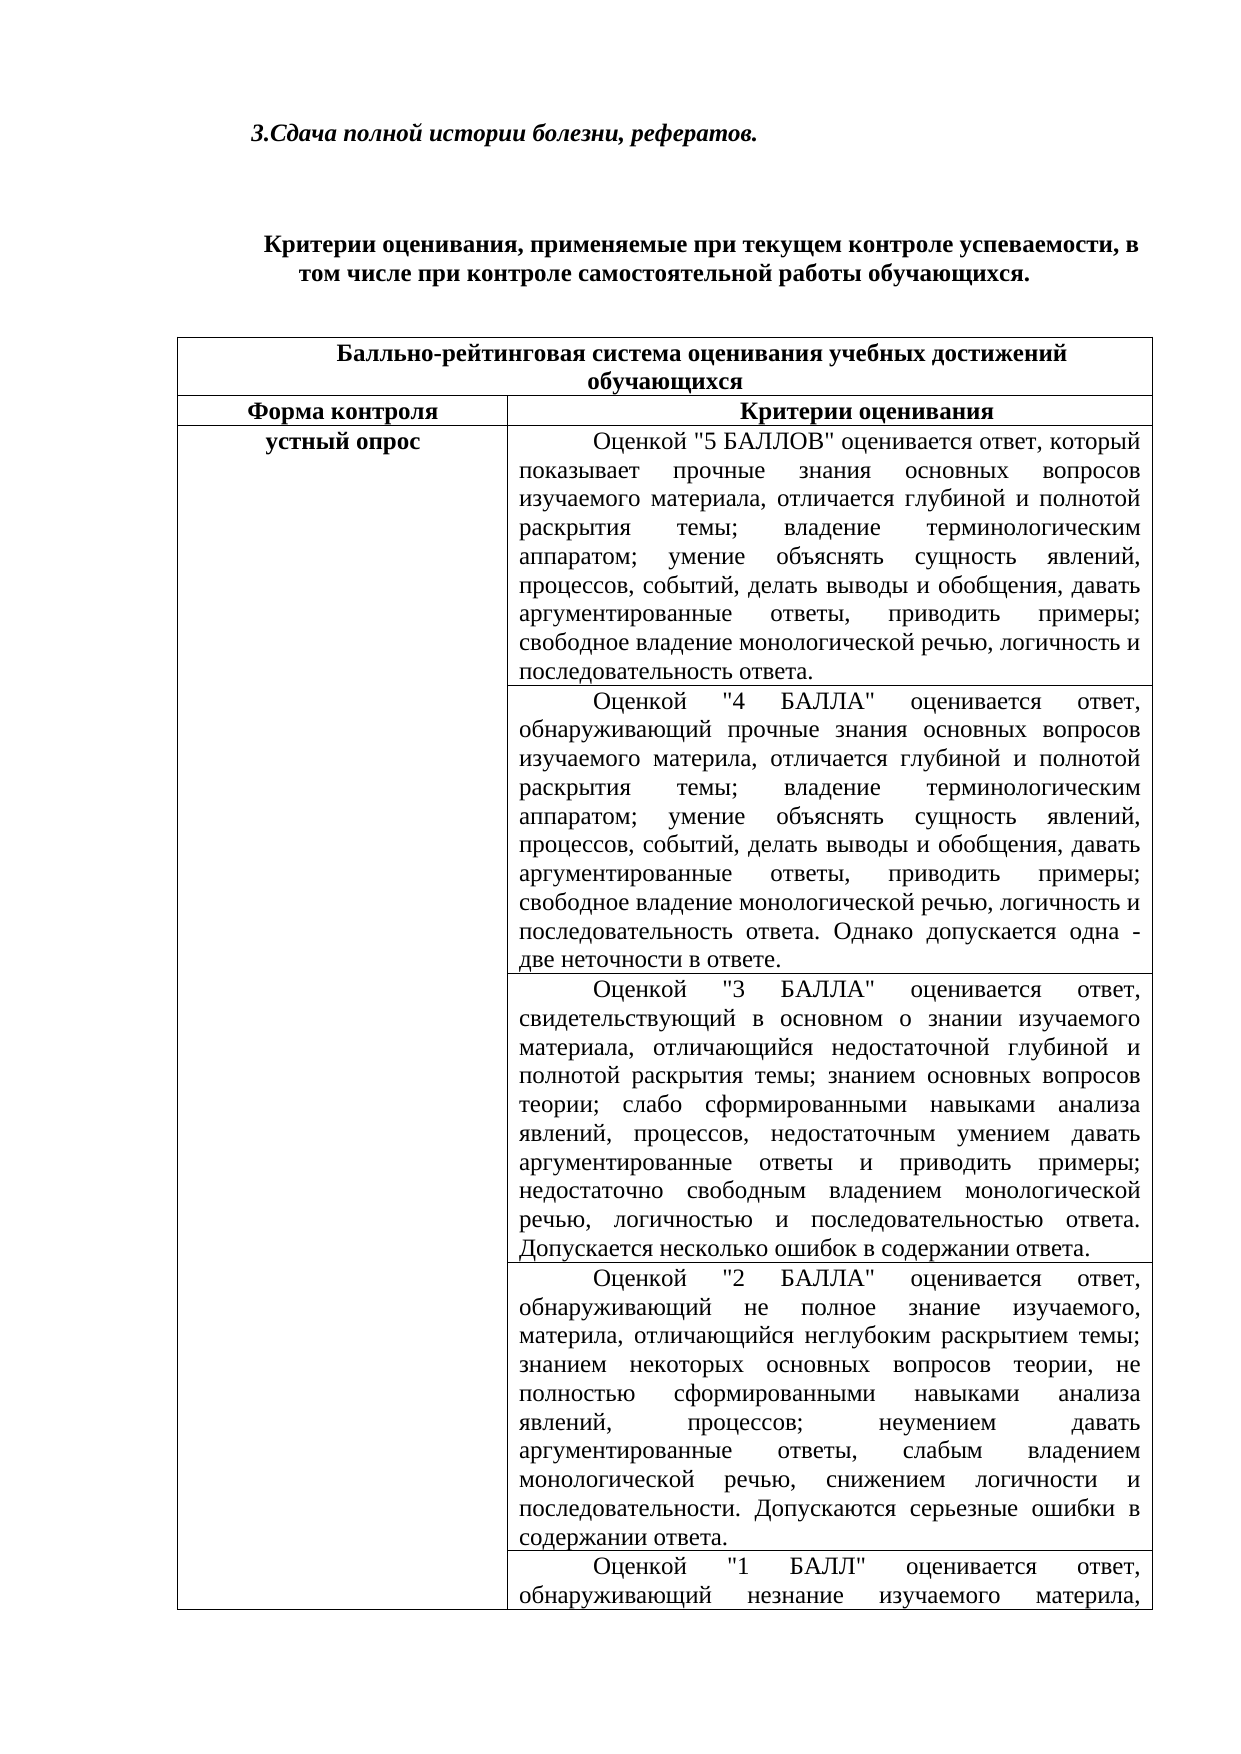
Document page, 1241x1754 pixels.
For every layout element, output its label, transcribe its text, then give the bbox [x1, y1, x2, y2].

table_cell Критерии оценивания [508, 396, 1152, 425]
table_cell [508, 1551, 1152, 1609]
list 3.Сдача полной истории болезни, рефератов. [177, 118, 1152, 147]
table_cell Оценкой "2 БАЛЛА" оценивается ответ, обнаруживающий не полное знание изучаемого, материла, отличающийся неглубоким раскрытием темы; знанием некоторых основных вопросов теории, не полностью сформированными навыками анализа явлений, процессов; неумением давать аргументированные ответы, слабым владением монологической речью, снижением логичности и последовательности. Допускаются серьезные ошибки в содержании ответа. [508, 1263, 1152, 1550]
table_cell Оценкой "5 БАЛЛОВ" оценивается ответ, который показывает прочные знания основных вопросов изучаемого материала, отличается глубиной и полнотой раскрытия темы; владение терминологическим аппаратом; умение объяснять сущность явлений, процессов, событий, делать выводы и обобщения, давать аргументированные ответы, приводить примеры; свободное владение монологической речью, логичность и последовательность ответа. [508, 426, 1152, 685]
table_cell Оценкой "3 БАЛЛА" оценивается ответ, свидетельствующий в основном о знании изучаемого материала, отличающийся недостаточной глубиной и полнотой раскрытия темы; знанием основных вопросов теории; слабо сформированными навыками анализа явлений, процессов, недостаточным умением давать аргументированные ответы и приводить примеры; недостаточно свободным владением монологической речью, логичностью и последовательностью ответа. Допускается несколько ошибок в содержании ответа. [508, 974, 1152, 1262]
table_cell Оценкой "4 БАЛЛА" оценивается ответ, обнаруживающий прочные знания основных вопросов изучаемого материла, отличается глубиной и полнотой раскрытия темы; владение терминологическим аппаратом; умение объяснять сущность явлений, процессов, событий, делать выводы и обобщения, давать аргументированные ответы, приводить примеры; свободное владение монологической речью, логичность и последовательность ответа. Однако допускается одна - две неточности в ответе. [508, 686, 1152, 973]
table_header Балльно-рейтинговая система оценивания учебных достижений обучающихся [178, 338, 1152, 395]
table_cell Форма контроля [178, 396, 507, 425]
text Критерии оценивания, применяемые при текущем контроле успеваемости, в том числе при контроле самостоятельной работы обучающихся. [177, 229, 1152, 287]
table_cell устный опрос [178, 426, 507, 1609]
